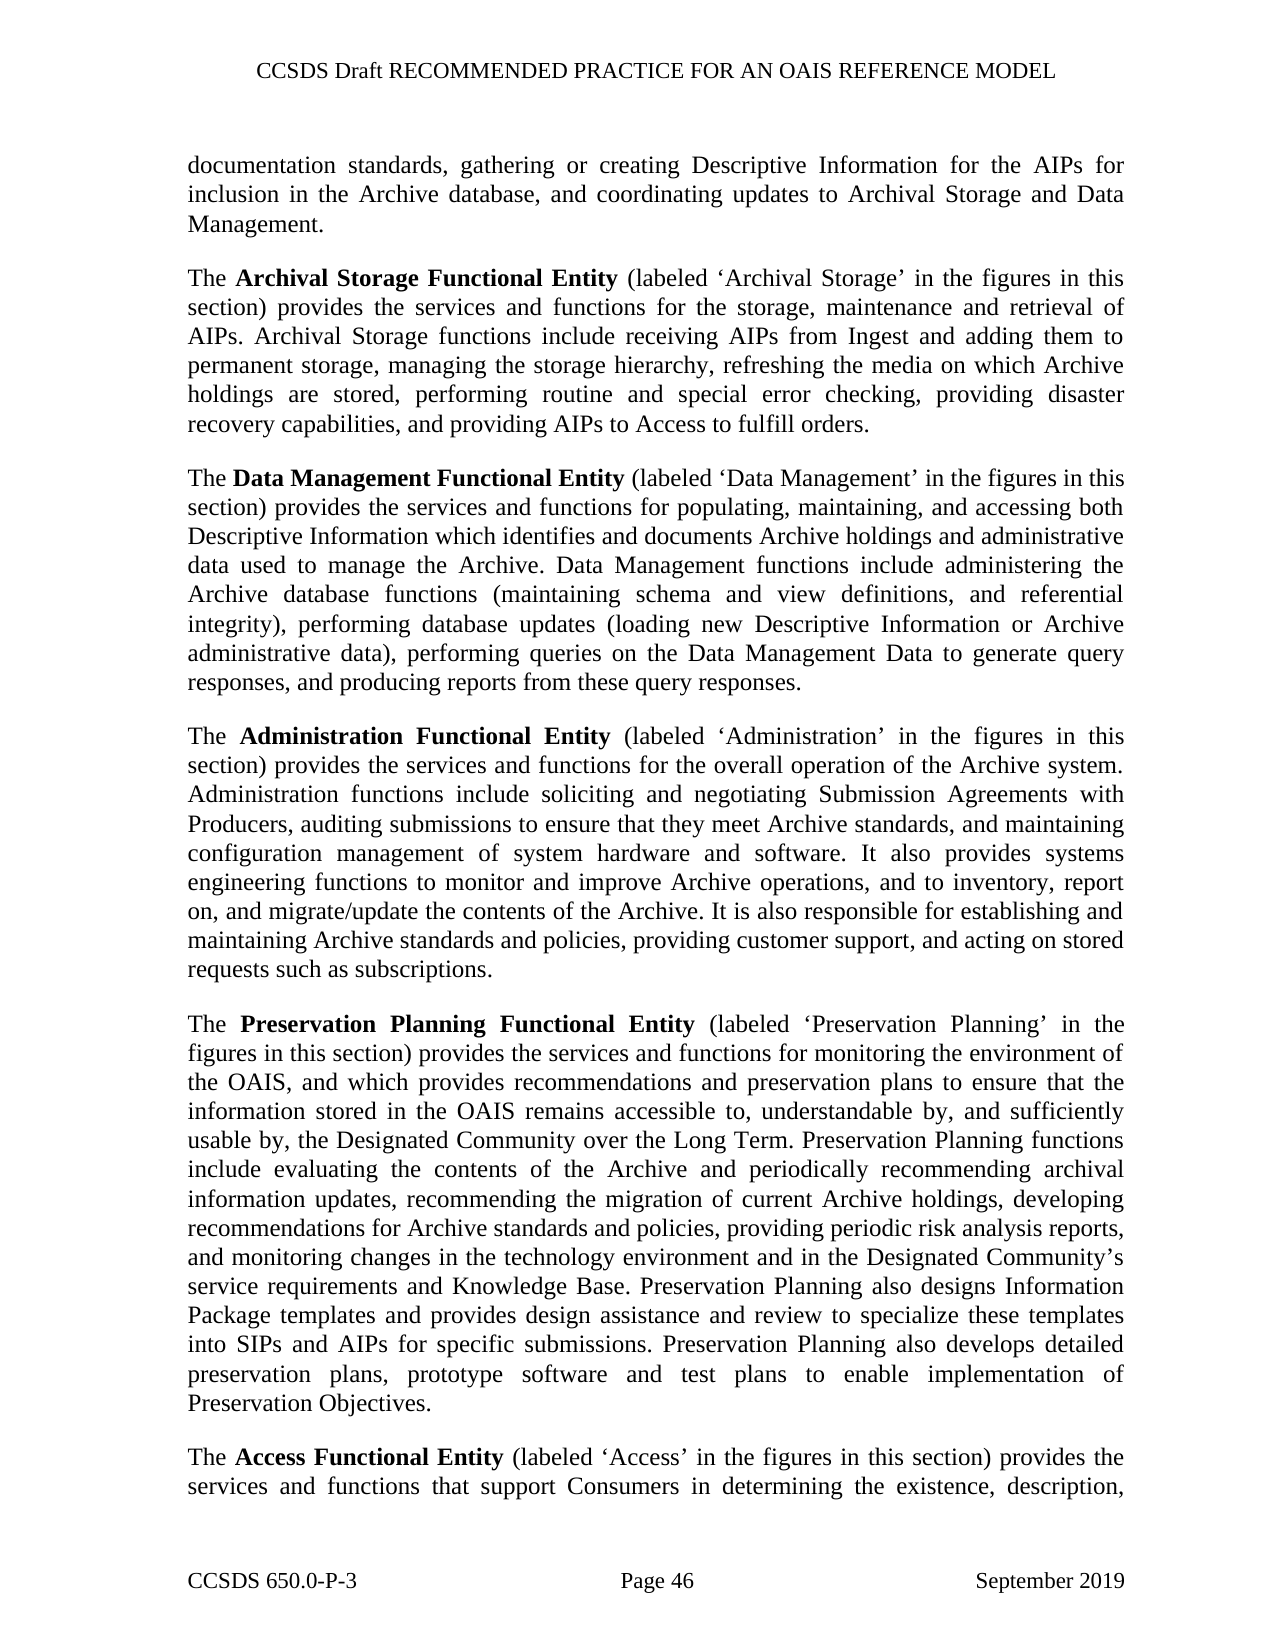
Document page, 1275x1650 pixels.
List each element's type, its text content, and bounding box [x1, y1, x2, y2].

text The Archival Storage Functional Entity (labeled ‘Archival Storage’ in the figures in this section) provides the services and functions for the storage, maintenance and retrieval of AIPs. Archival Storage functions include receiving AIPs from Ingest and adding them to permanent storage, managing the storage hierarchy, refreshing the media on which Archive holdings are stored, performing routine and special error checking, providing disaster recovery capabilities, and providing AIPs to Access to fulfill orders. [187, 262, 1125, 437]
text The Preservation Planning Functional Entity (labeled ‘Preservation Planning’ in the figures in this section) provides the services and functions for monitoring the environment of the OAIS, and which provides recommendations and preservation plans to ensure that the information stored in the OAIS remains accessible to, understandable by, and sufficiently usable by, the Designated Community over the Long Term. Preservation Planning functions include evaluating the contents of the Archive and periodically recommending archival information updates, recommending the migration of current Archive holdings, developing recommendations for Archive standards and policies, providing periodic risk analysis reports, and monitoring changes in the technology environment and in the Designated Community’s service requirements and Knowledge Base. Preservation Planning also designs Information Package templates and provides design assistance and review to specialize these templates into SIPs and AIPs for specific submissions. Preservation Planning also develops detailed preservation plans, prototype software and test plans to enable implementation of Preservation Objectives. [187, 1008, 1125, 1417]
text The Data Management Functional Entity (labeled ‘Data Management’ in the figures in this section) provides the services and functions for populating, maintaining, and accessing both Descriptive Information which identifies and documents Archive holdings and administrative data used to manage the Archive. Data Management functions include administering the Archive database functions (maintaining schema and view definitions, and referential integrity), performing database updates (loading new Descriptive Information or Archive administrative data), performing queries on the Data Management Data to generate query responses, and producing reports from these query responses. [187, 462, 1125, 696]
text The Administration Functional Entity (labeled ‘Administration’ in the figures in this section) provides the services and functions for the overall operation of the Archive system. Administration functions include soliciting and negotiating Submission Agreements with Producers, auditing submissions to ensure that they meet Archive standards, and maintaining configuration management of system hardware and software. It also provides systems engineering functions to monitor and improve Archive operations, and to inventory, report on, and migrate/update the contents of the Archive. It is also responsible for establishing and maintaining Archive standards and policies, providing customer support, and acting on stored requests such as subscriptions. [187, 721, 1125, 983]
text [187, 150, 1125, 237]
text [187, 1442, 1125, 1500]
